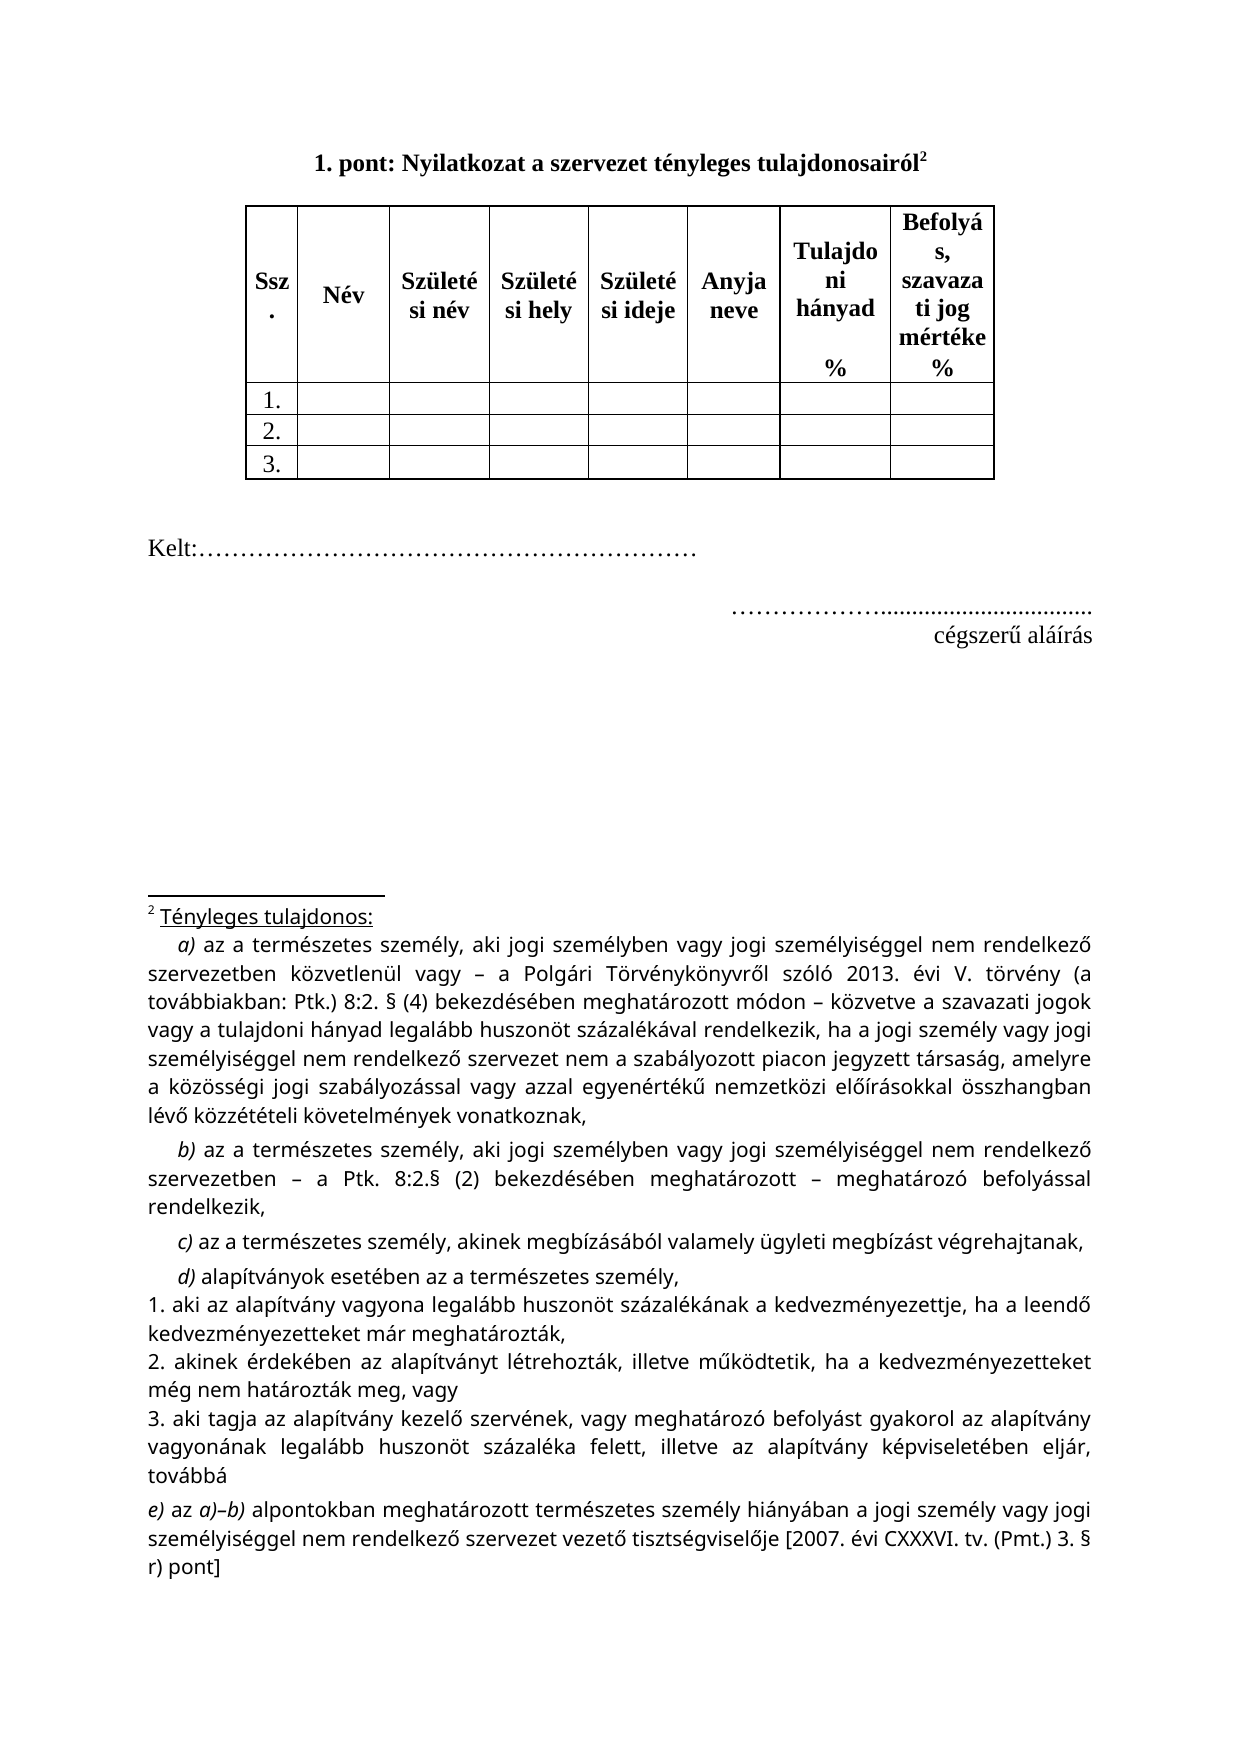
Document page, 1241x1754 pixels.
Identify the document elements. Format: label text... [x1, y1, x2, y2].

text cégszerű aláírás [148, 620, 1093, 648]
table_cell [490, 415, 588, 445]
table_cell [589, 383, 687, 413]
table_header Születési hely [490, 207, 588, 382]
table_cell [688, 446, 779, 477]
text ……………….................................. [148, 591, 1093, 620]
table_cell [490, 446, 588, 477]
table_cell [891, 383, 993, 413]
table_cell [781, 415, 890, 445]
table_cell [298, 383, 389, 413]
table_cell [490, 383, 588, 413]
table_cell [688, 383, 779, 413]
table_cell % [891, 351, 993, 382]
table_header Befolyás, szavazati jog mértéke [891, 207, 993, 351]
table_header Tulajdoni hányad [781, 207, 890, 351]
table_cell 3. [247, 446, 297, 477]
table_cell % [781, 351, 890, 382]
table_header Név [298, 207, 389, 382]
table_header Anyja neve [688, 207, 779, 382]
table_cell [390, 446, 489, 477]
table_cell [781, 446, 890, 477]
text 1. pont: Nyilatkozat a szervezet tényleges tulajdonosairól [148, 148, 1093, 176]
table_cell [298, 415, 389, 445]
text Kelt:…………………………………………………… [148, 533, 1093, 562]
table_cell 2. [247, 415, 297, 445]
table_cell [891, 446, 993, 477]
table_cell [298, 446, 389, 477]
table_header Ssz. [247, 207, 297, 382]
table_cell 1. [247, 383, 297, 413]
table_header Születési név [390, 207, 489, 382]
table_cell [390, 383, 489, 413]
table_header Születési ideje [589, 207, 687, 382]
table_cell [688, 415, 779, 445]
table_cell [589, 446, 687, 477]
table_cell [781, 383, 890, 413]
table_cell [390, 415, 489, 445]
table_cell [589, 415, 687, 445]
table_cell [891, 415, 993, 445]
